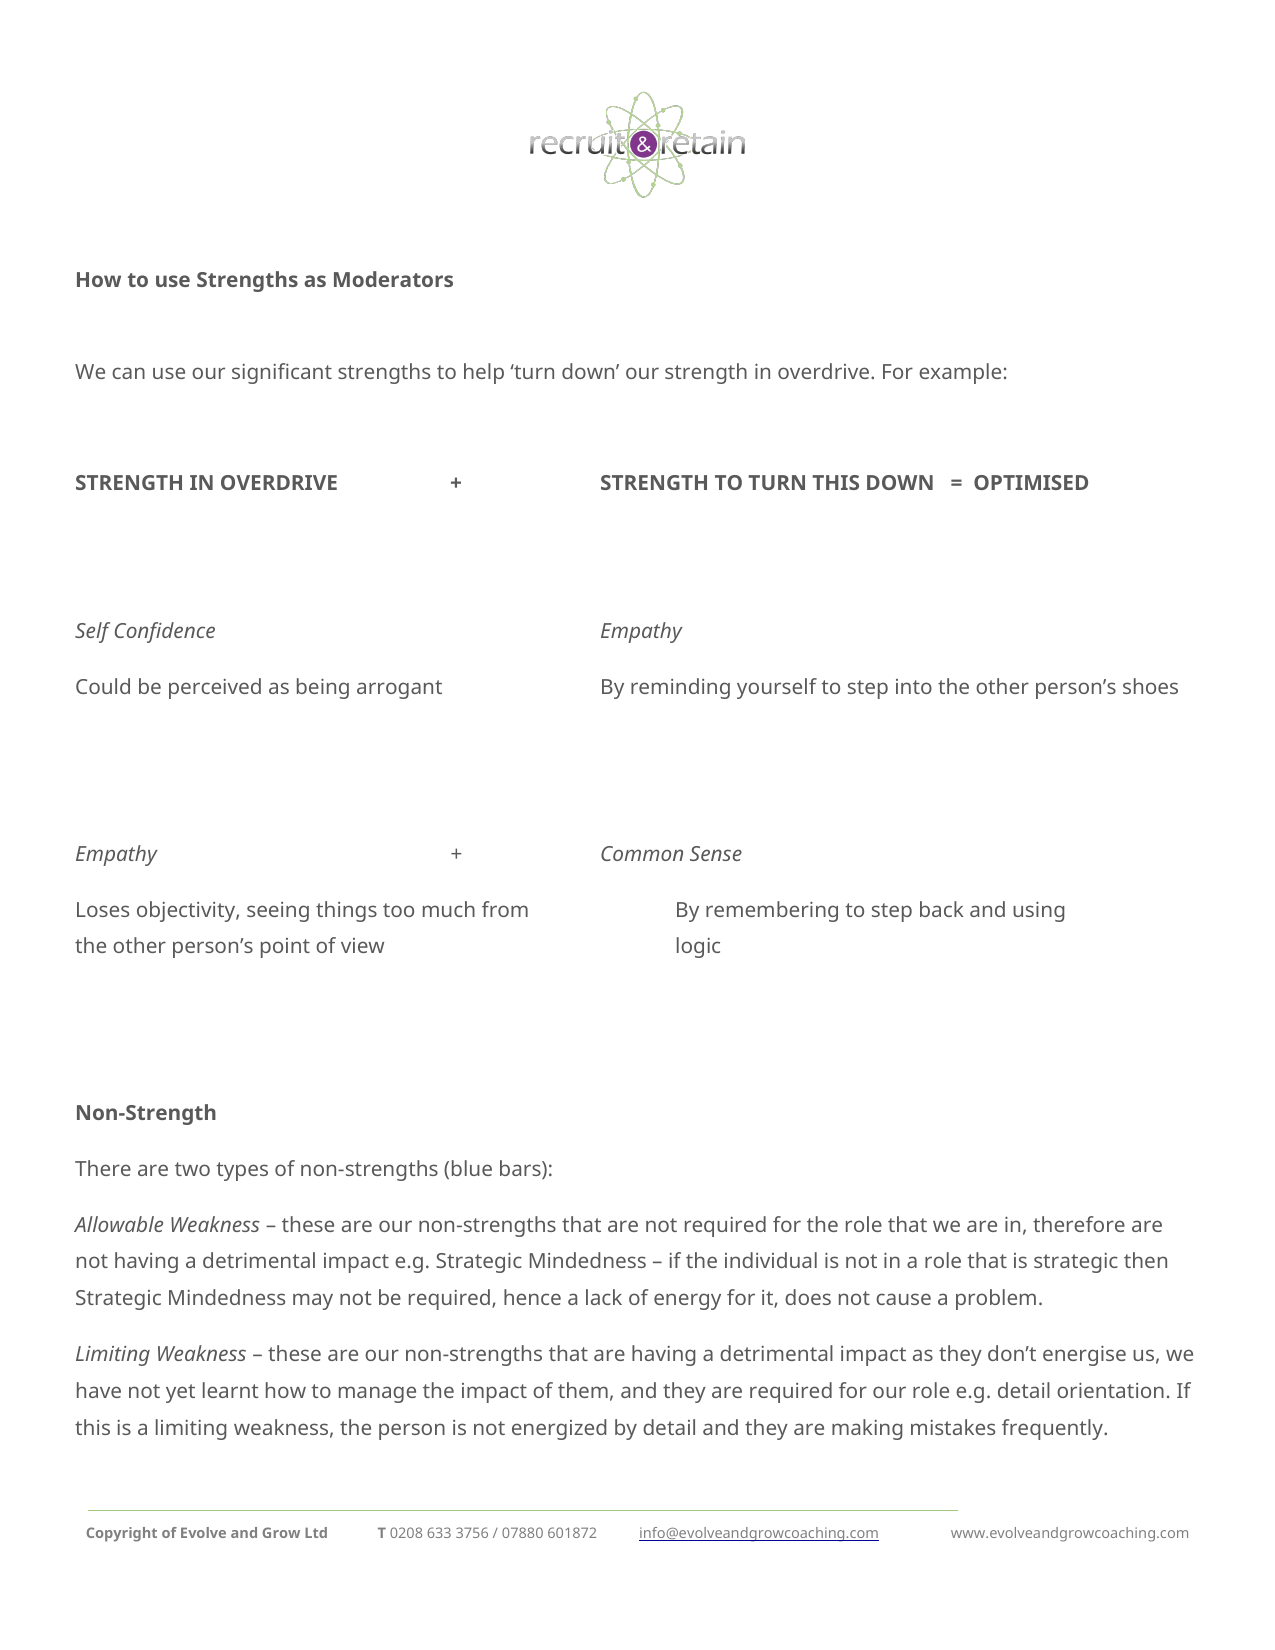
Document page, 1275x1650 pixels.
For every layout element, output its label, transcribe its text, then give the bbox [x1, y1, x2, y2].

text Loses objectivity, seeing things too much from By remembering to step back and using the other person’s point of view logic [75, 895, 1200, 960]
text How to use Strengths as Moderators [75, 265, 1200, 330]
text Self Confidence Empathy [75, 580, 1200, 645]
text We can use our significant strengths to help ‘turn down’ our strength in overdrive. For example: [75, 357, 1200, 386]
text Limiting Weakness – these are our non-strengths that are having a detrimental impact as they don’t energise us, we have not yet learnt how to manage the impact of them, and they are required for our role e.g. detail orientation. If this is a limiting weakness, the person is not energized by detail and they are making mistakes frequently. [75, 1339, 1200, 1441]
text Empathy + Common Sense [75, 839, 1200, 868]
text STRENGTH IN OVERDRIVE + STRENGTH TO TURN THIS DOWN = OPTIMISED [75, 468, 1200, 497]
text There are two types of non-strengths (blue bars): [75, 1154, 1200, 1183]
text Allowable Weakness – these are our non-strengths that are not required for the role that we are in, therefore are not having a detrimental impact e.g. Strategic Mindedness – if the individual is not in a role that is strategic then Strategic Mindedness may not be required, hence a lack of energy for it, does not cause a problem. [75, 1210, 1200, 1312]
picture [525, 88, 750, 201]
text Non-Strength [75, 1098, 1200, 1127]
text Could be perceived as being arrogant By reminding yourself to step into the other person’s shoes [75, 672, 1200, 701]
